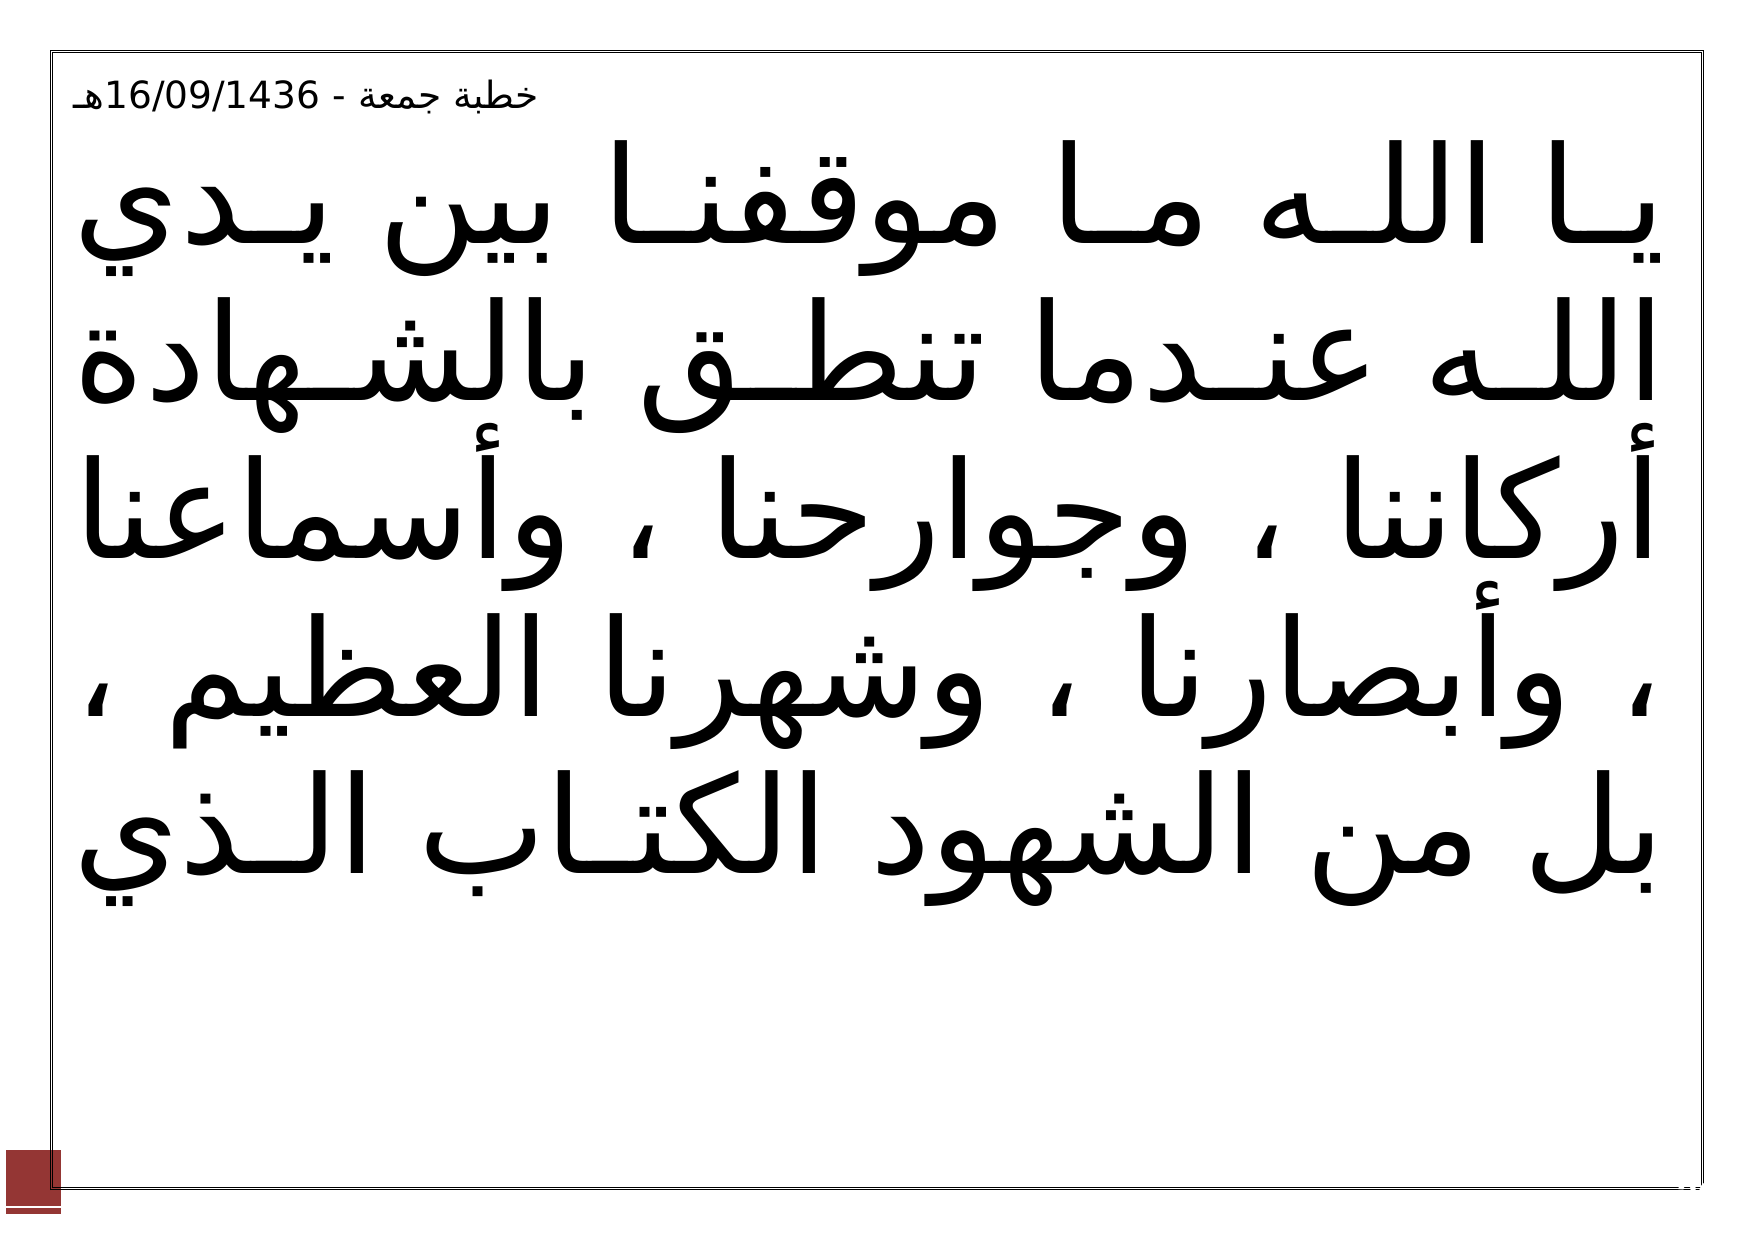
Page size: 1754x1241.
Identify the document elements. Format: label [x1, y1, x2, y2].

text [74, 117, 1665, 905]
